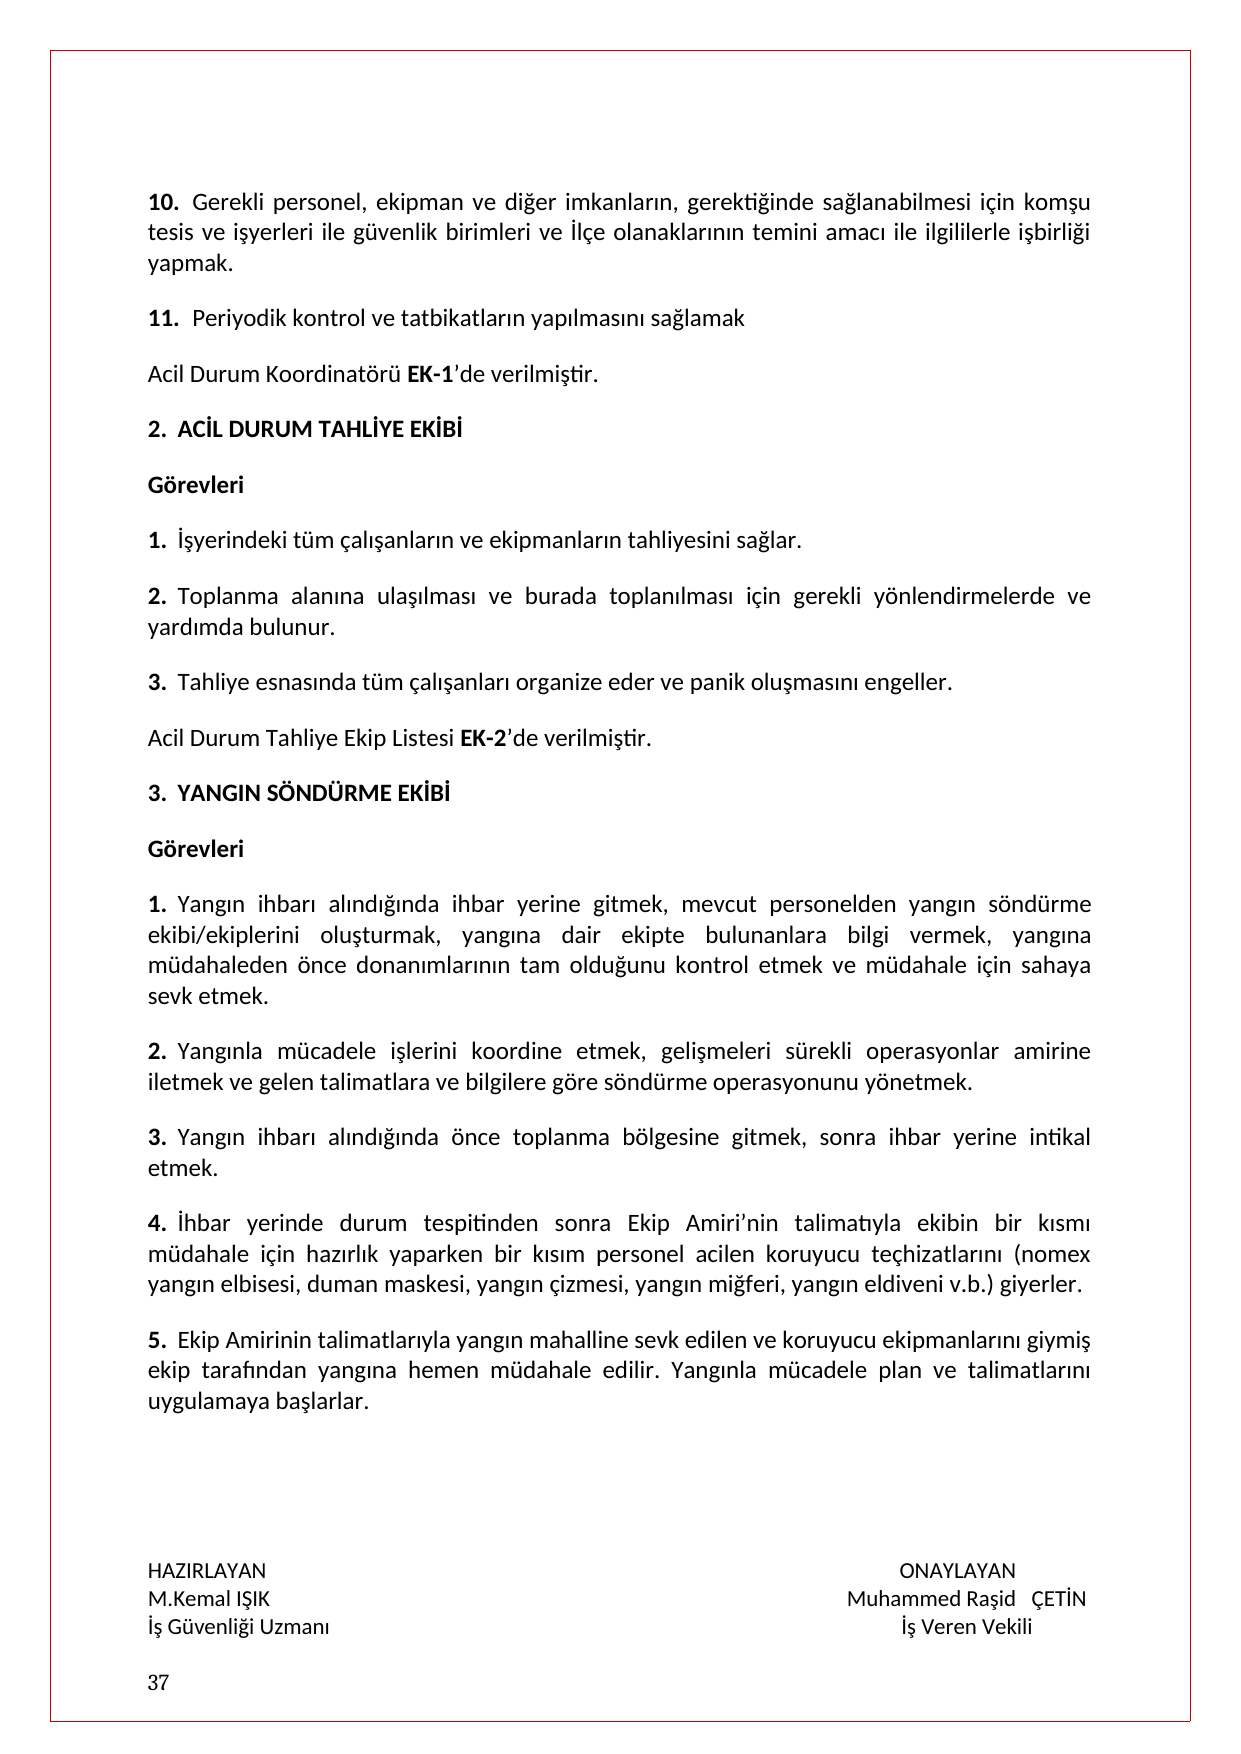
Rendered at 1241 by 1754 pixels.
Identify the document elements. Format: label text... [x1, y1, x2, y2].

text Görevleri [148, 469, 1092, 499]
list Periyodik kontrol ve tatbikatların yapılmasını sağlamak [148, 302, 1092, 333]
list İşyerindeki tüm çalışanların ve ekipmanların tahliyesini sağlar. [148, 524, 1092, 555]
subtitle Görevleri [148, 833, 1092, 863]
list ACİL DURUM TAHLİYE EKİBİ [148, 413, 1092, 444]
list Toplanma alanına ulaşılması ve burada toplanılması için gerekli yönlendirmelerde ve yardımda bulunur. [148, 580, 1092, 641]
list Yangın ihbarı alındığında ihbar yerine gitmek, mevcut personelden yangın söndürme ekibi/ekiplerini oluşturmak, yangına dair ekipte bulunanlara bilgi vermek, yangına müdahaleden önce donanımlarının tam olduğunu kontrol etmek ve müdahale için sahaya sevk etmek. [148, 888, 1092, 1010]
list Yangın ihbarı alındığında önce toplanma bölgesine gitmek, sonra ihbar yerine intikal etmek. [148, 1121, 1092, 1182]
text Acil Durum Tahliye Ekip Listesi EK-2’de verilmiştir. [148, 722, 1092, 752]
list Gerekli personel, ekipman ve diğer imkanların, gerektiğinde sağlanabilmesi için komşu tesis ve işyerleri ile güvenlik birimleri ve İlçe olanaklarının temini amacı ile ilgililerle işbirliği yapmak. [148, 186, 1092, 277]
list İhbar yerinde durum tespitinden sonra Ekip Amiri’nin talimatıyla ekibin bir kısmı müdahale için hazırlık yaparken bir kısım personel acilen koruyucu teçhizatlarını (nomex yangın elbisesi, duman maskesi, yangın çizmesi, yangın miğferi, yangın eldiveni v.b.) giyerler. [148, 1207, 1092, 1299]
list Ekip Amirinin talimatlarıyla yangın mahalline sevk edilen ve koruyucu ekipmanlarını giymiş ekip tarafından yangına hemen müdahale edilir. Yangınla mücadele plan ve talimatlarını uygulamaya başlarlar. [148, 1324, 1092, 1416]
text Acil Durum Koordinatörü EK-1’de verilmiştir. [148, 358, 1092, 388]
list Tahliye esnasında tüm çalışanları organize eder ve panik oluşmasını engeller. [148, 666, 1092, 697]
subtitle YANGIN SÖNDÜRME EKİBİ [148, 777, 1092, 808]
list Yangınla mücadele işlerini koordine etmek, gelişmeleri sürekli operasyonlar amirine iletmek ve gelen talimatlara ve bilgilere göre söndürme operasyonunu yönetmek. [148, 1035, 1092, 1096]
